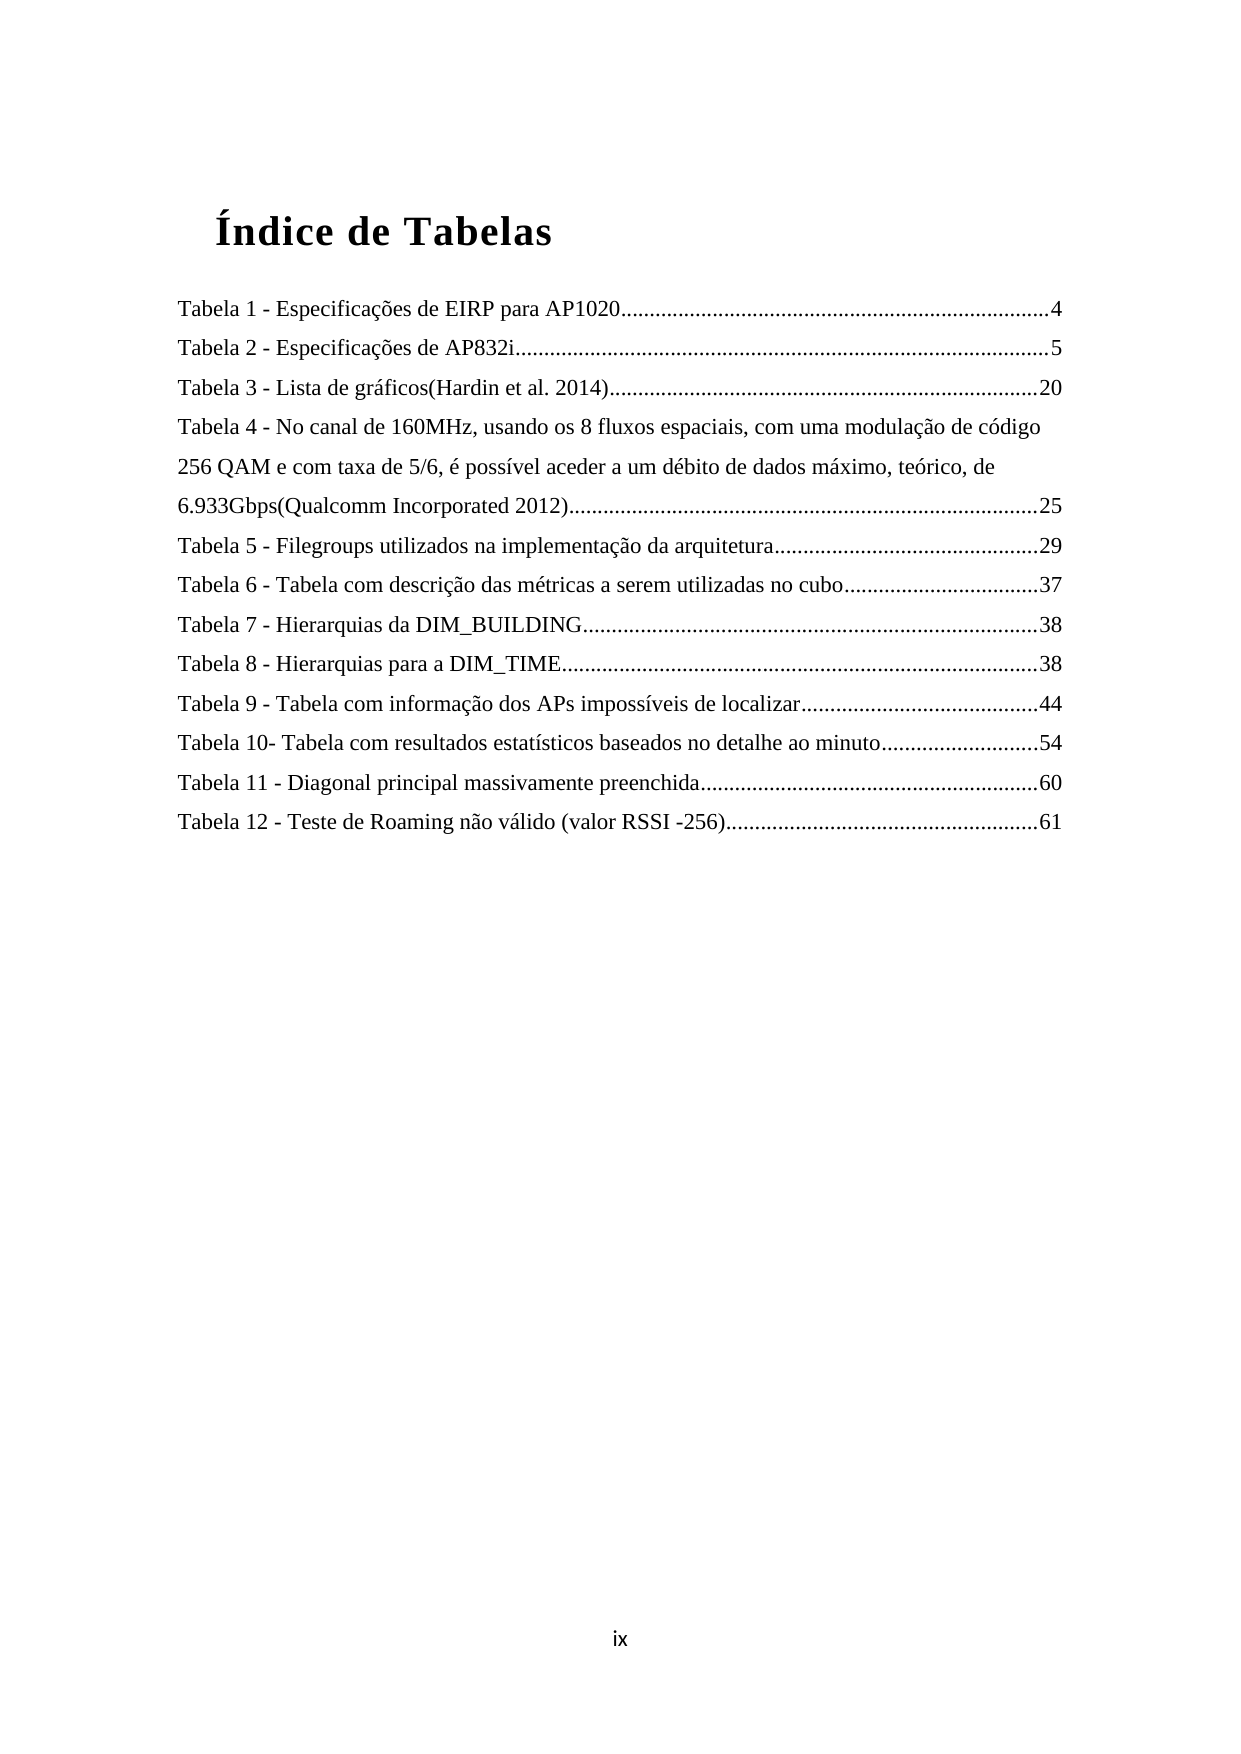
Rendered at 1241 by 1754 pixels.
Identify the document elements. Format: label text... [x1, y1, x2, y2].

list Índice de Tabelas [215, 206, 1063, 254]
text Tabela 10- Tabela com resultados estatísticos baseados no detalhe ao minuto 54 [177, 729, 1063, 755]
text Tabela 9 - Tabela com informação dos APs impossíveis de localizar 44 [177, 689, 1063, 716]
text Tabela 8 - Hierarquias para a DIM_TIME 38 [177, 650, 1063, 676]
text Tabela 2 - Especificações de AP832i 5 [177, 334, 1063, 361]
text Tabela 12 - Teste de Roaming não válido (valor RSSI -256) 61 [177, 808, 1063, 834]
text Tabela 5 - Filegroups utilizados na implementação da arquitetura 29 [177, 532, 1063, 558]
text Tabela 11 - Diagonal principal massivamente preenchida 60 [177, 768, 1063, 795]
text Tabela 7 - Hierarquias da DIM_BUILDING 38 [177, 611, 1063, 637]
text Tabela 4 - No canal de 160MHz, usando os 8 fluxos espaciais, com uma modulação de código 256 QAM e com taxa de 5/6, é possível aceder a um débito de dados máximo, teórico, de 6.933Gbps(Qualcomm Incorporated 2012) 25 [177, 413, 1063, 518]
text Tabela 3 - Lista de gráficos(Hardin et al. 2014) 20 [177, 374, 1063, 400]
text Tabela 1 - Especificações de EIRP para AP1020 4 [177, 295, 1063, 321]
text Tabela 6 - Tabela com descrição das métricas a serem utilizadas no cubo 37 [177, 571, 1063, 597]
